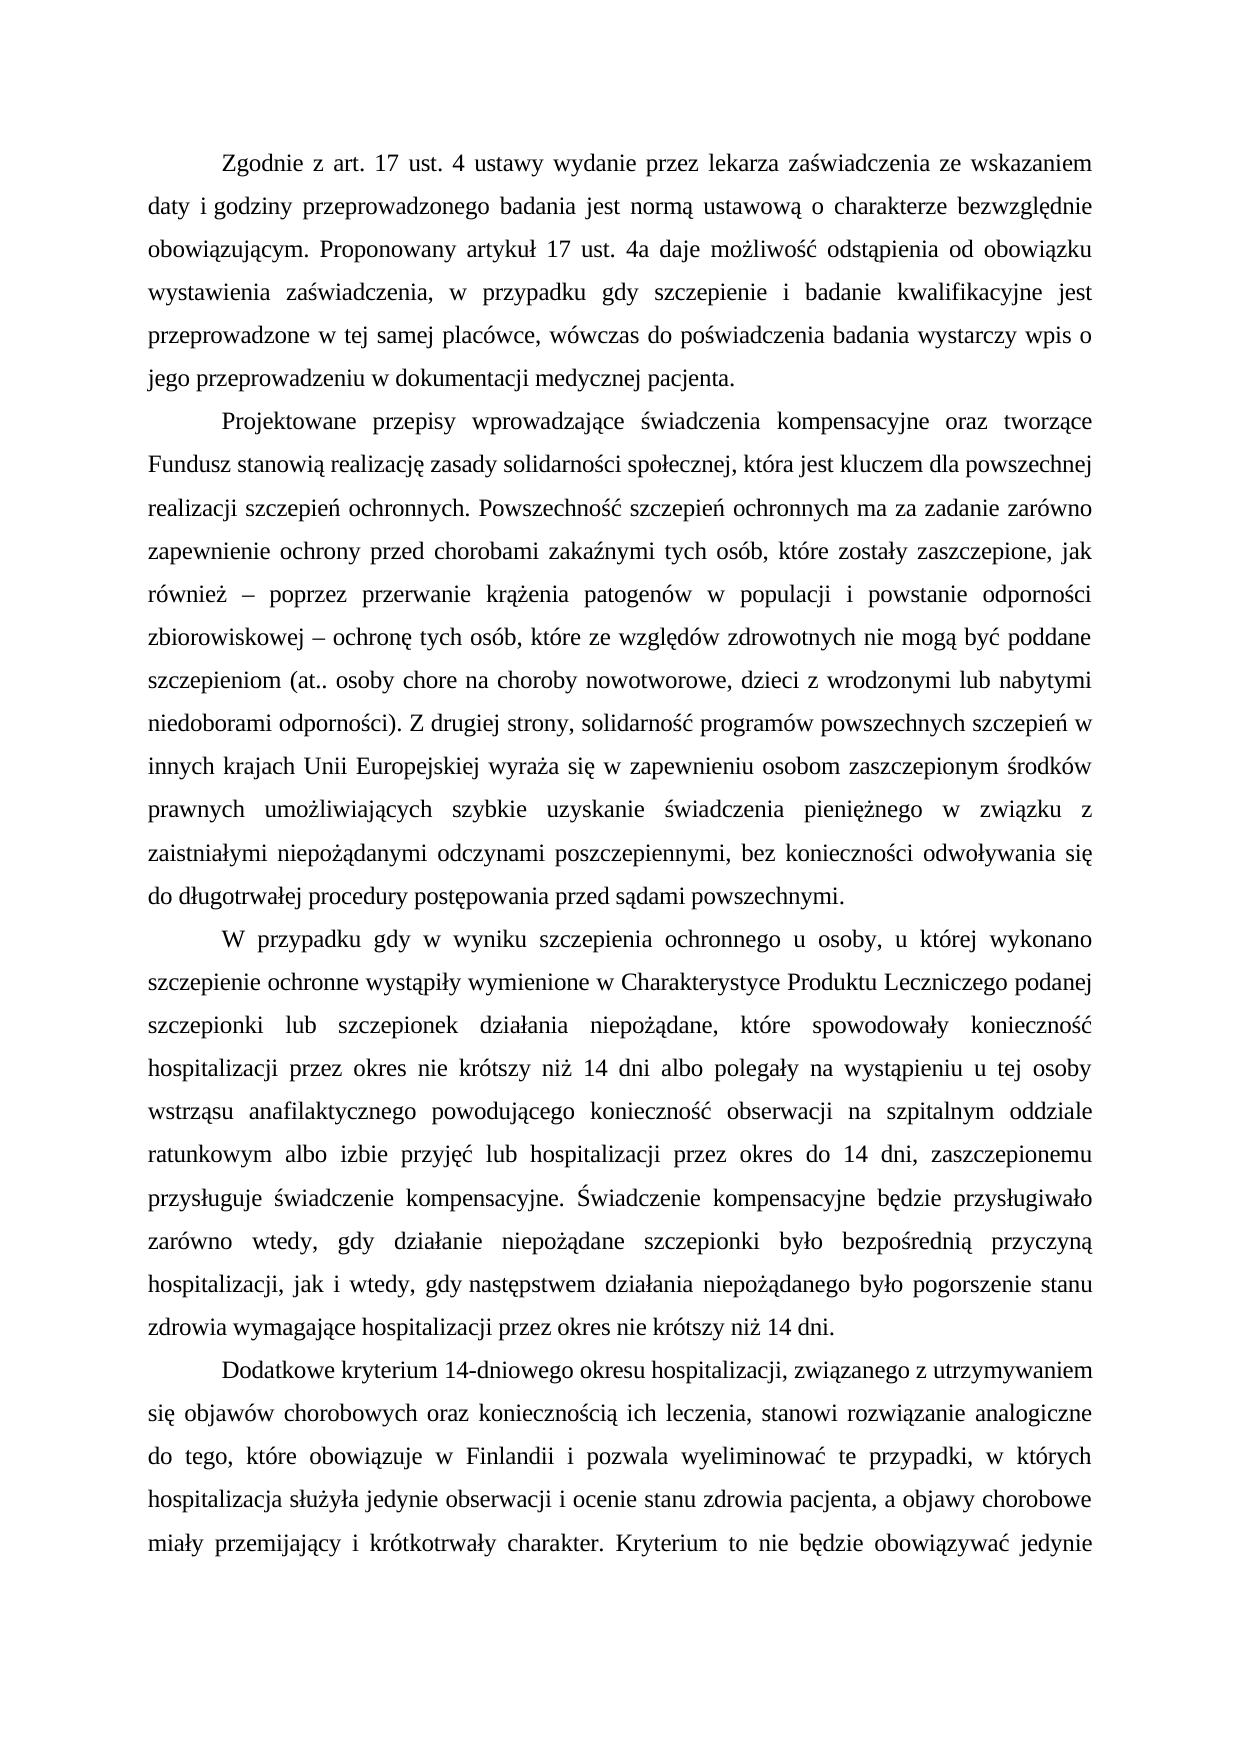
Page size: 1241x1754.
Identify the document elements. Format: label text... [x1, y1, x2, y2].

text Zgodnie z art. 17 ust. 4 ustawy wydanie przez lekarza zaświadczenia ze wskazaniem daty i godziny przeprowadzonego badania jest normą ustawową o charakterze bezwzględnie obowiązującym. Proponowany artykuł 17 ust. 4a daje możliwość odstąpienia od obowiązku wystawienia zaświadczenia, w przypadku gdy szczepienie i badanie kwalifikacyjne jest przeprowadzone w tej samej placówce, wówczas do poświadczenia badania wystarczy wpis o jego przeprowadzeniu w dokumentacji medycznej pacjenta. [148, 148, 1093, 392]
text W przypadku gdy w wyniku szczepienia ochronnego u osoby, u której wykonano szczepienie ochronne wystąpiły wymienione w Charakterystyce Produktu Leczniczego podanej szczepionki lub szczepionek działania niepożądane, które spowodowały konieczność hospitalizacji przez okres nie krótszy niż 14 dni albo polegały na wystąpieniu u tej osoby wstrząsu anafilaktycznego powodującego konieczność obserwacji na szpitalnym oddziale ratunkowym albo izbie przyjęć lub hospitalizacji przez okres do 14 dni, zaszczepionemu przysługuje świadczenie kompensacyjne. Świadczenie kompensacyjne będzie przysługiwało zarówno wtedy, gdy działanie niepożądane szczepionki było bezpośrednią przyczyną hospitalizacji, jak i wtedy, gdy następstwem działania niepożądanego było pogorszenie stanu zdrowia wymagające hospitalizacji przez okres nie krótszy niż 14 dni. [148, 924, 1093, 1341]
text Projektowane przepisy wprowadzające świadczenia kompensacyjne oraz tworzące Fundusz stanowią realizację zasady solidarności społecznej, która jest kluczem dla powszechnej realizacji szczepień ochronnych. Powszechność szczepień ochronnych ma za zadanie zarówno zapewnienie ochrony przed chorobami zakaźnymi tych osób, które zostały zaszczepione, jak również – poprzez przerwanie krążenia patogenów w populacji i powstanie odporności zbiorowiskowej – ochronę tych osób, które ze względów zdrowotnych nie mogą być poddane szczepieniom (at.. osoby chore na choroby nowotworowe, dzieci z wrodzonymi lub nabytymi niedoborami odporności). Z drugiej strony, solidarność programów powszechnych szczepień w innych krajach Unii Europejskiej wyraża się w zapewnieniu osobom zaszczepionym środków prawnych umożliwiających szybkie uzyskanie świadczenia pieniężnego w związku z zaistniałymi niepożądanymi odczynami poszczepiennymi, bez konieczności odwoływania się do długotrwałej procedury postępowania przed sądami powszechnymi. [148, 406, 1093, 909]
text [148, 1355, 1093, 1556]
